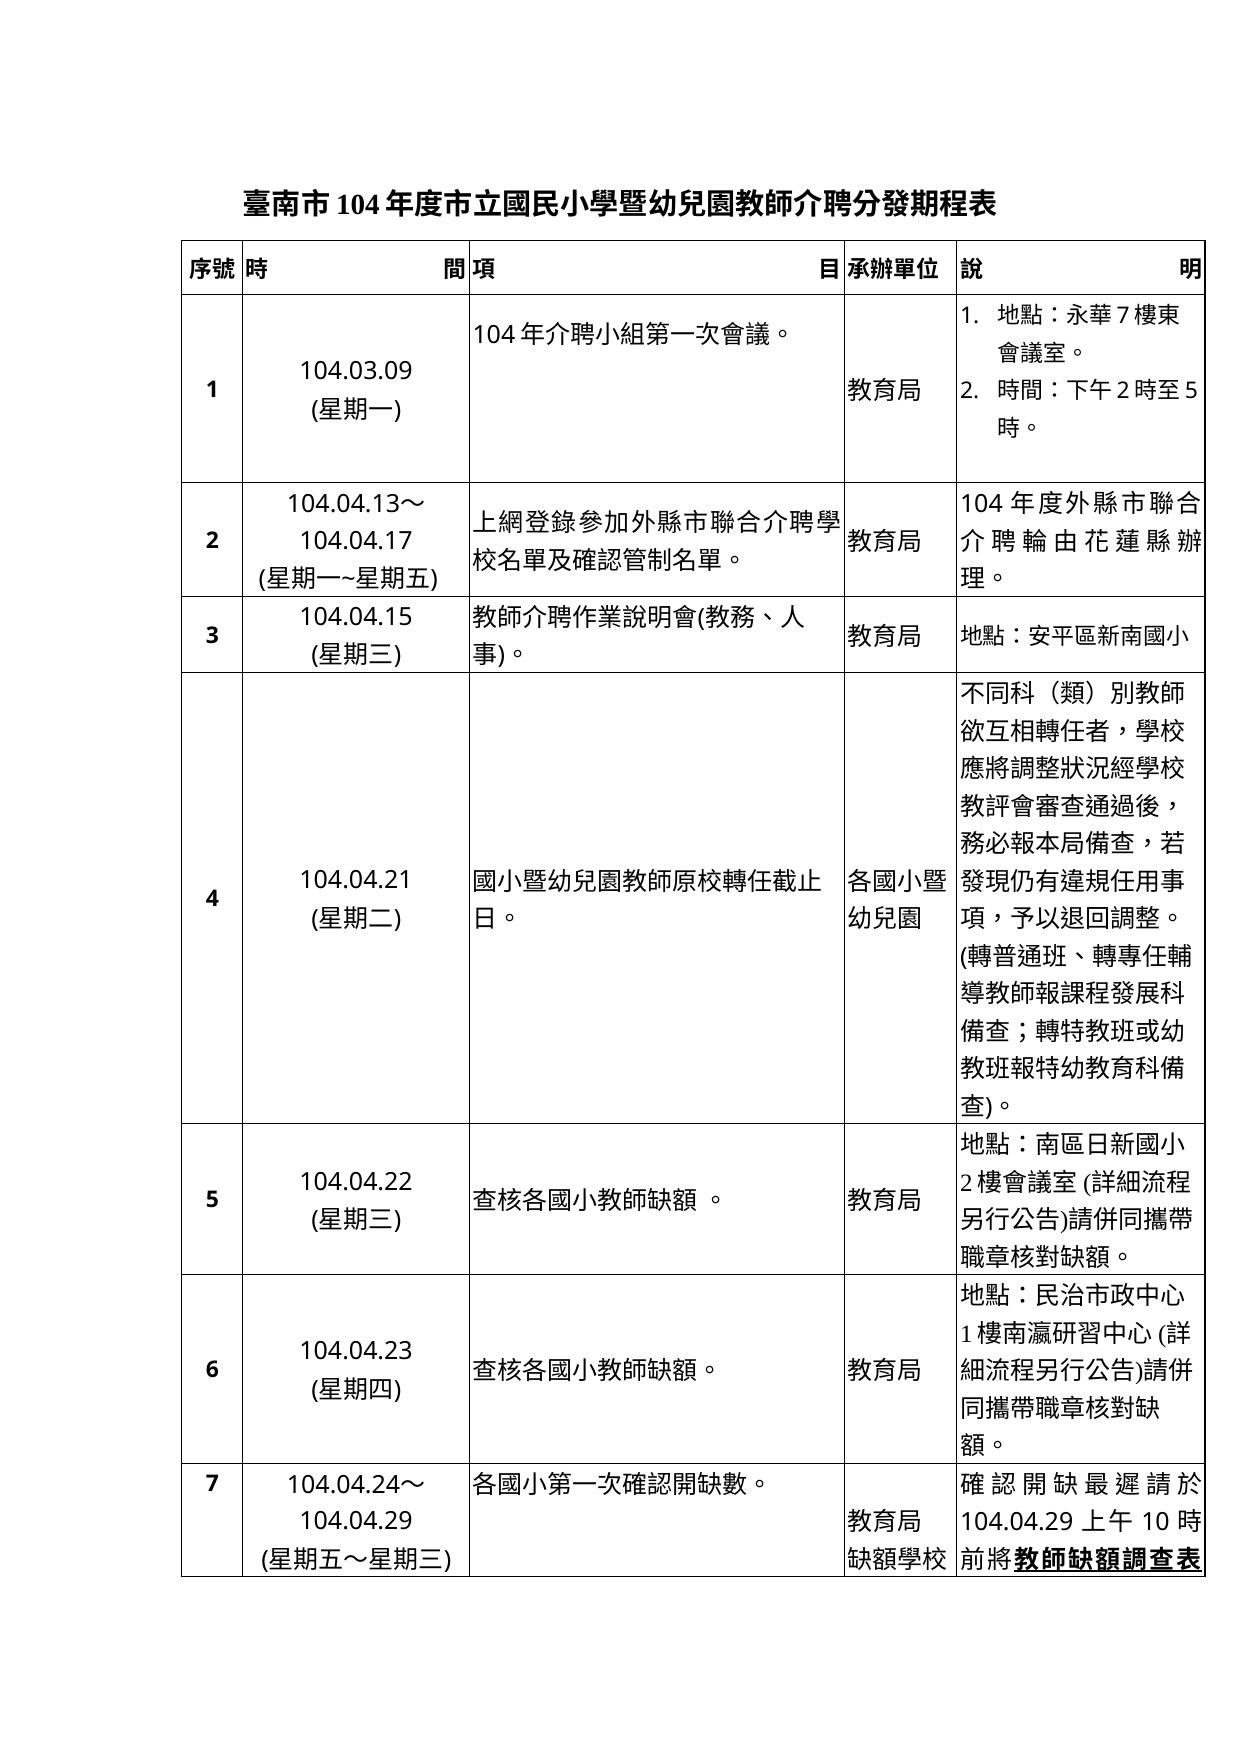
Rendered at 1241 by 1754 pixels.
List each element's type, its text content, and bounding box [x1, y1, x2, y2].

table_cell 104.04.22 (星期三) [243, 1124, 469, 1274]
table_cell 查核各國小教師缺額。 [470, 1275, 844, 1462]
table_cell 1 [182, 295, 242, 482]
table_cell 2 [182, 483, 242, 596]
table_cell 104.04.21 (星期二) [243, 673, 469, 1123]
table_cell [957, 1464, 1204, 1576]
table_cell 3 [182, 597, 242, 672]
table_cell 104.04.13～104.04.17 (星期一~星期五) [243, 483, 469, 596]
table_cell 6 [182, 1275, 242, 1462]
table_cell 104年介聘小組第一次會議。 [470, 295, 844, 482]
table_cell 104.04.15 (星期三) [243, 597, 469, 672]
table_cell 地點：永華7樓東會議室。 時間：下午2時至5時。 [957, 295, 1204, 482]
table_cell 教育局 缺額學校 [845, 1464, 956, 1576]
table_cell 教育局 [845, 483, 956, 596]
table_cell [243, 1464, 469, 1576]
table_cell 各國小第一次確認開缺數。 [470, 1464, 844, 1576]
table_cell 查核各國小教師缺額 。 [470, 1124, 844, 1274]
table_header 說明 [957, 241, 1204, 294]
table_header 承辦單位 [845, 241, 956, 294]
table_cell 各國小暨幼兒園 [845, 673, 956, 1123]
table_cell 教師介聘作業說明會(教務、人事)。 [470, 597, 844, 672]
table_header 項 目 [470, 241, 844, 294]
table_header 時 間 [243, 241, 469, 294]
table_cell 104年度外縣市聯合介聘輪由花蓮縣辦理。 [957, 483, 1204, 596]
table_cell 地點：民治市政中心1樓南瀛研習中心 (詳細流程另行公告)請併同攜帶職章核對缺額。 [957, 1275, 1204, 1462]
table_cell 104.03.09 (星期一) [243, 295, 469, 482]
table_header 序號 [182, 241, 242, 294]
table_cell 教育局 [845, 597, 956, 672]
table_cell 不同科（類）別教師欲互相轉任者，學校應將調整狀況經學校教評會審查通過後，務必報本局備查，若發現仍有違規任用事項，予以退回調整。(轉普通班、轉專任輔導教師報課程發展科備查；轉特教班或幼教班報特幼教育科備查)。 [957, 673, 1204, 1123]
table_cell 7 [182, 1464, 242, 1576]
table_cell 教育局 [845, 295, 956, 482]
table_cell 地點：安平區新南國小 [957, 597, 1204, 672]
table_cell 國小暨幼兒園教師原校轉任截止日。 [470, 673, 844, 1123]
text 臺南市104年度市立國民小學暨幼兒園教師介聘分發期程表 [187, 164, 1053, 239]
table_cell 104.04.23 (星期四) [243, 1275, 469, 1462]
table_cell 4 [182, 673, 242, 1123]
table_cell 5 [182, 1124, 242, 1274]
table_cell 地點：南區日新國小2樓會議室 (詳細流程另行公告)請併同攜帶職章核對缺額。 [957, 1124, 1204, 1274]
table_cell 上網登錄參加外縣市聯合介聘學校名單及確認管制名單。 [470, 483, 844, 596]
table_cell 教育局 [845, 1124, 956, 1274]
table_cell 教育局 [845, 1275, 956, 1462]
